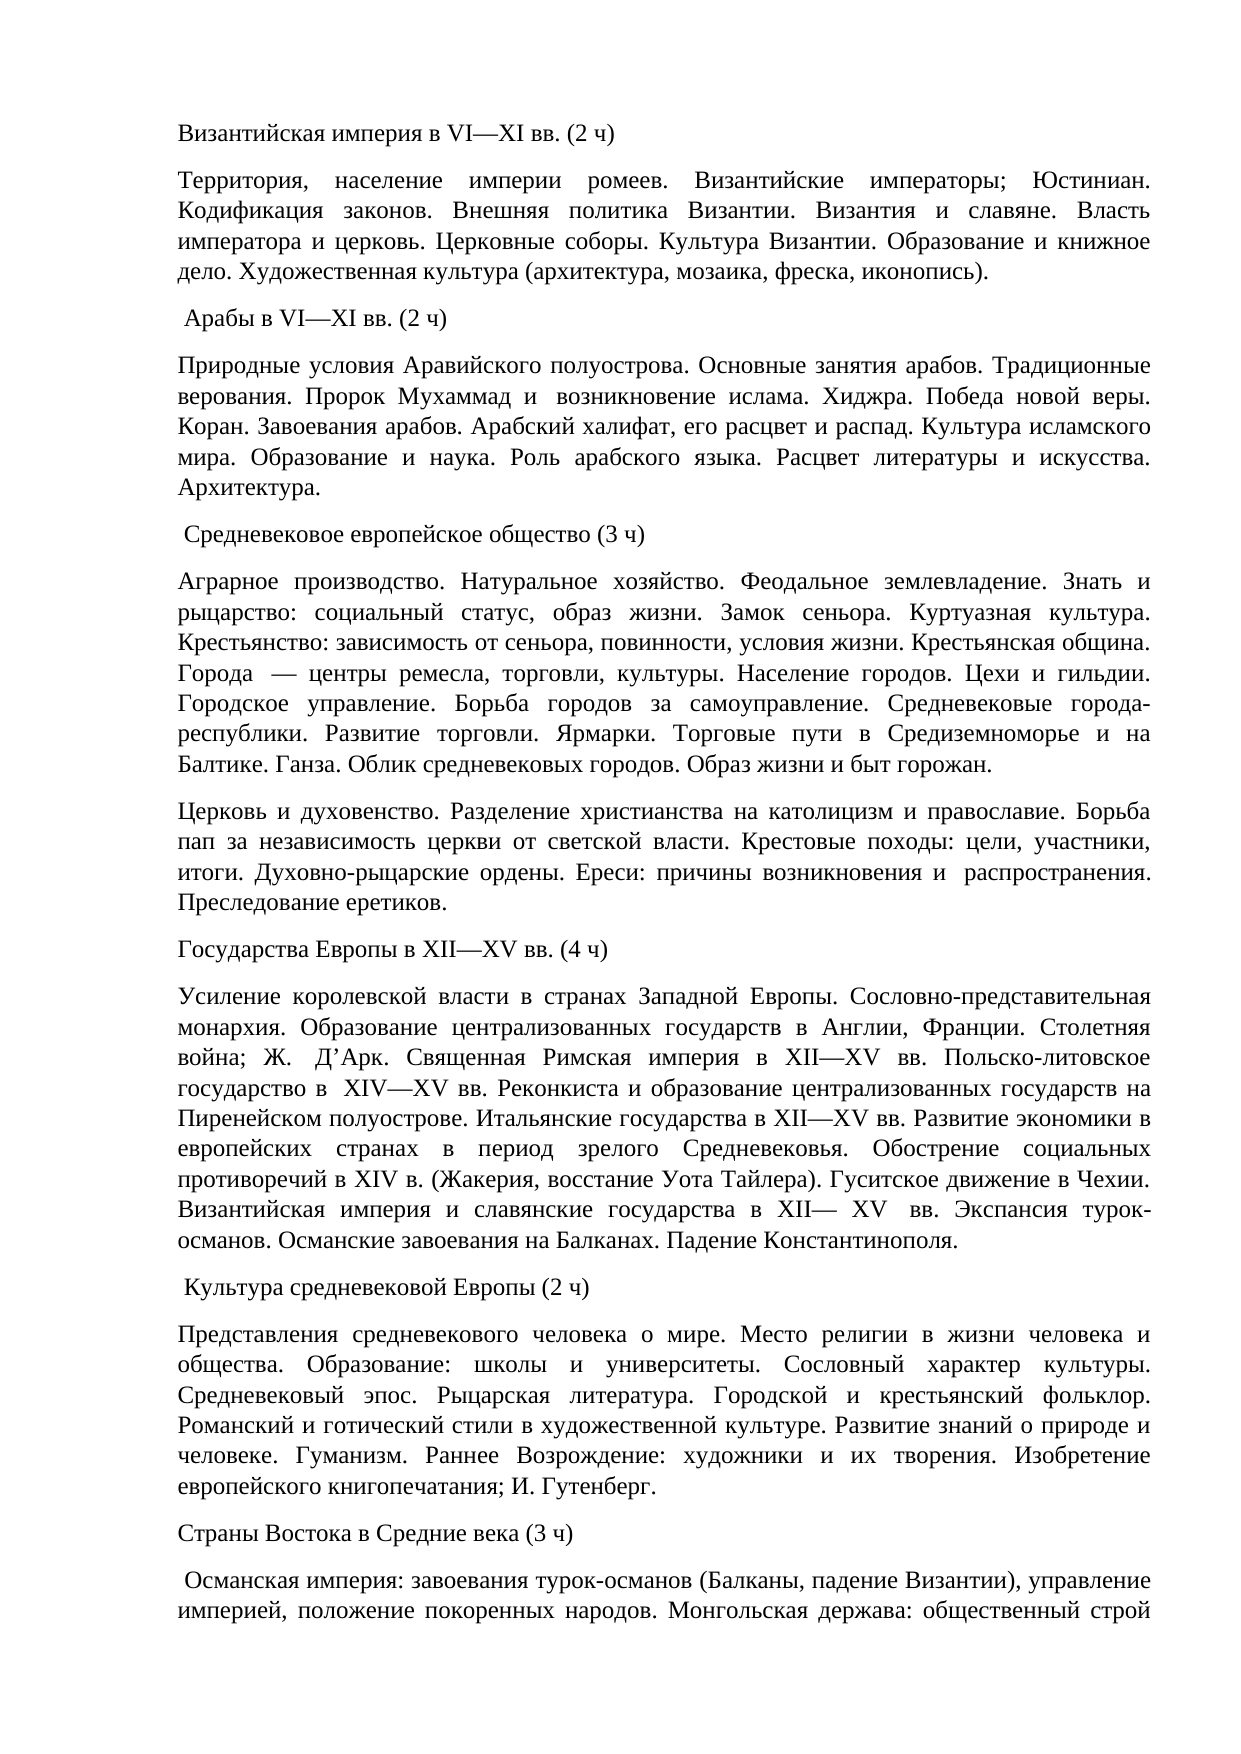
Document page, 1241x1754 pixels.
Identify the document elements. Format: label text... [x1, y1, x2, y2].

text Территория, население империи ромеев. Византийские императоры; Юстиниан. Кодификация законов. Внешняя политика Византии. Византия и славяне. Власть императора и церковь. Церковные соборы. Культура Византии. Образование и книжное дело. Художественная культура (архитектура, мозаика, фреска, иконопись). [177, 165, 1152, 285]
text Природные условия Аравийского полуострова. Основные занятия арабов. Традиционные верования. Пророк Мухаммад и возникновение ислама. Хиджра. Победа новой веры. Коран. Завоевания арабов. Арабский халифат, его расцвет и распад. Культура исламского мира. Образование и наука. Роль арабского языка. Расцвет литературы и искусства. Архитектура. [177, 351, 1152, 501]
text Средневековое европейское общество (3 ч) [177, 519, 1152, 548]
text Страны Востока в Средние века (3 ч) [177, 1518, 1152, 1547]
text Аграрное производство. Натуральное хозяйство. Феодальное землевладение. Знать и рыцарство: социальный статус, образ жизни. Замок сеньора. Куртуазная культура. Крестьянство: зависимость от сеньора, повинности, условия жизни. Крестьянская община. Города — центры ремесла, торговли, культуры. Население городов. Цехи и гильдии. Городское управление. Борьба городов за самоуправление. Средневековые города-республики. Развитие торговли. Ярмарки. Торговые пути в Средиземноморье и на Балтике. Ганза. Облик средневековых городов. Образ жизни и быт горожан. [177, 566, 1152, 778]
text Культура средневековой Европы (2 ч) [177, 1272, 1152, 1301]
text Государства Европы в ХII—ХV вв. (4 ч) [177, 934, 1152, 963]
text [177, 1565, 1152, 1624]
text Представления средневекового человека о мире. Место религии в жизни человека и общества. Образование: школы и университеты. Сословный характер культуры. Средневековый эпос. Рыцарская литература. Городской и крестьянский фольклор. Романский и готический стили в художественной культуре. Развитие знаний о природе и человеке. Гуманизм. Раннее Возрождение: художники и их творения. Изобретение европейского книгопечатания; И. Гутенберг. [177, 1319, 1152, 1500]
text Арабы в VI—ХI вв. (2 ч) [177, 303, 1152, 332]
text Церковь и духовенство. Разделение христианства на католицизм и православие. Борьба пап за независимость церкви от светской власти. Крестовые походы: цели, участники, итоги. Духовно-рыцарские ордены. Ереси: причины возникновения и распространения. Преследование еретиков. [177, 796, 1152, 916]
text Усиление королевской власти в странах Западной Европы. Сословно-представительная монархия. Образование централизованных государств в Англии, Франции. Столетняя война; Ж. Д’Арк. Священная Римская империя в ХII—ХV вв. Польско-литовское государство в XIV—XV вв. Реконкиста и образование централизованных государств на Пиренейском полуострове. Итальянские государства в XII—XV вв. Развитие экономики в европейских странах в период зрелого Средневековья. Обострение социальных противоречий в ХIV в. (Жакерия, восстание Уота Тайлера). Гуситское движение в Чехии. Византийская империя и славянские государства в ХII— ХV вв. Экспансия турок-османов. Османские завоевания на Балканах. Падение Константинополя. [177, 981, 1152, 1253]
text Византийская империя в VI—ХI вв. (2 ч) [177, 118, 1152, 147]
